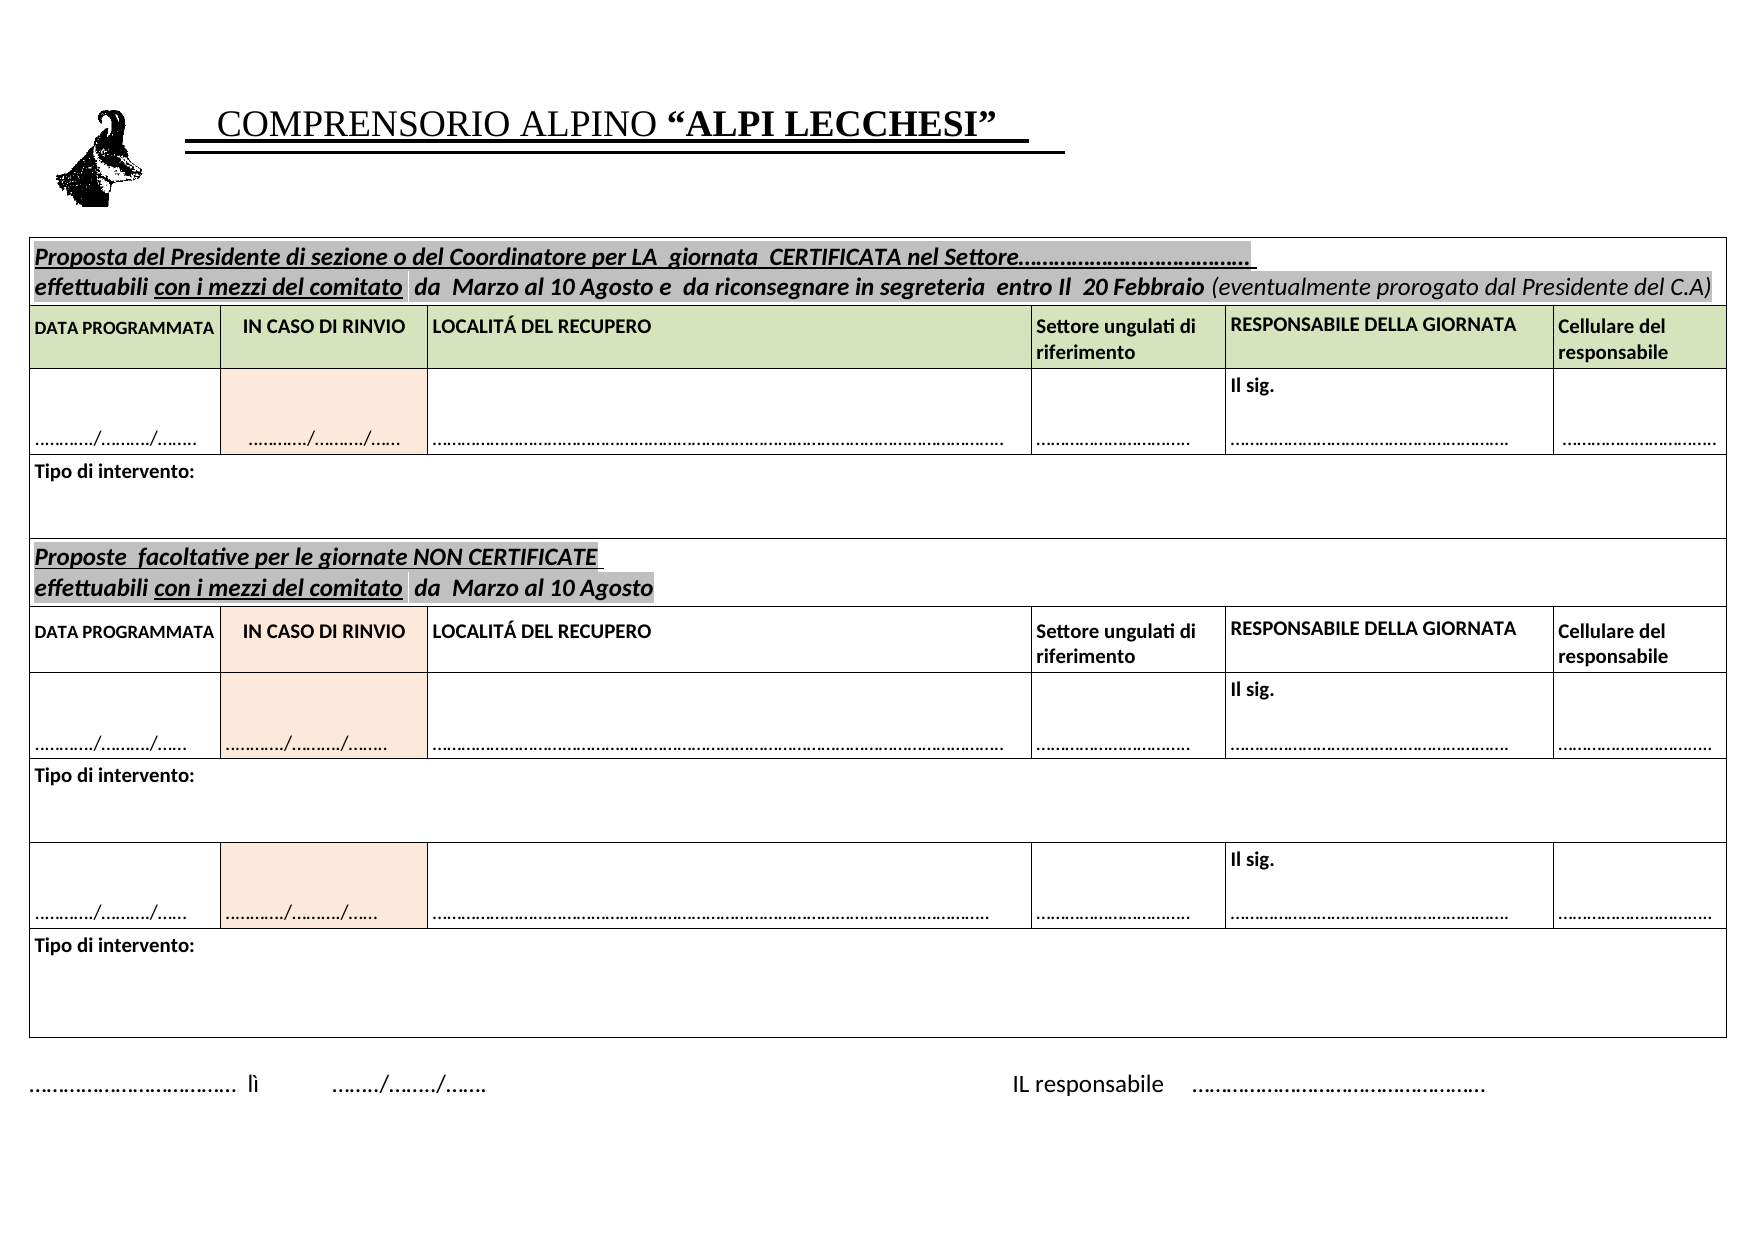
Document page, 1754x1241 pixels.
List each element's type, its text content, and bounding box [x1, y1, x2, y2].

table_cell ..………./………./…….. [30, 369, 220, 454]
table_cell IN CASO DI RINVIO [221, 306, 427, 368]
table_cell Settore ungulati di riferimento [1032, 607, 1225, 672]
table_cell Proposte facoltative per le giornate NON CERTIFICATE effettuabili con i mezzi del comitato da Marzo al 10 Agosto [30, 539, 1726, 606]
table_header Proposta del Presidente di sezione o del Coordinatore per LA giornata CERTIFICATA nel Settore………………………………… effettuabili con i mezzi del comitato da Marzo al 10 Agosto e da riconsegnare in segreteria entro Il 20 Febbraio (eventualmente prorogato dal Presidente del C.A) [30, 238, 1726, 305]
table_cell RESPONSABILE DELLA GIORNATA [1226, 306, 1553, 368]
table_cell Il sig. …………………………………………………. [1226, 369, 1553, 454]
table_cell ………………………….. [1032, 369, 1225, 454]
table_cell Tipo di intervento: [30, 929, 1726, 1037]
table_cell ..………./………./…… [221, 369, 427, 454]
table_cell ………………………….. [1554, 843, 1726, 928]
table_cell Tipo di intervento: [30, 455, 1726, 537]
table_cell ………………………….. [1032, 843, 1225, 928]
table_cell ………………………….. [1032, 673, 1225, 758]
table_cell Cellulare del responsabile [1554, 306, 1726, 368]
table_cell ………………………….. [1554, 673, 1726, 758]
table_cell DATA PROGRAMMATA [30, 607, 220, 672]
table_cell LOCALITÁ DEL RECUPERO [428, 306, 1031, 368]
table_cell RESPONSABILE DELLA GIORNATA [1226, 607, 1553, 672]
table_cell ..………./………./…… [30, 843, 220, 928]
table_cell ………………………….. [1554, 369, 1726, 454]
table_cell Cellulare del responsabile [1554, 607, 1726, 672]
table_cell ..………./………./…… [30, 673, 220, 758]
table_cell LOCALITÁ DEL RECUPERO [428, 607, 1031, 672]
table_cell Tipo di intervento: [30, 759, 1726, 842]
text ……………………………… lì ……../……../……. IL responsabile …………………………………………… [29, 1068, 1721, 1099]
table_cell …………………………………………………………………………………………………….. [428, 843, 1031, 928]
table_cell Il sig. …………………………………………………. [1226, 843, 1553, 928]
table_cell ..………./………./…….. [221, 673, 427, 758]
table_cell Il sig. …………………………………………………. [1226, 673, 1553, 758]
table_cell ……………………………………………………………………………………………………….. [428, 673, 1031, 758]
picture [44, 106, 165, 207]
table_cell ……………………………………………………………………………………………………….. [428, 369, 1031, 454]
table_cell Settore ungulati di riferimento [1032, 306, 1225, 368]
table_cell IN CASO DI RINVIO [221, 607, 427, 672]
table_cell DATA PROGRAMMATA [30, 306, 220, 368]
table_cell ..………./………./…… [221, 843, 427, 928]
